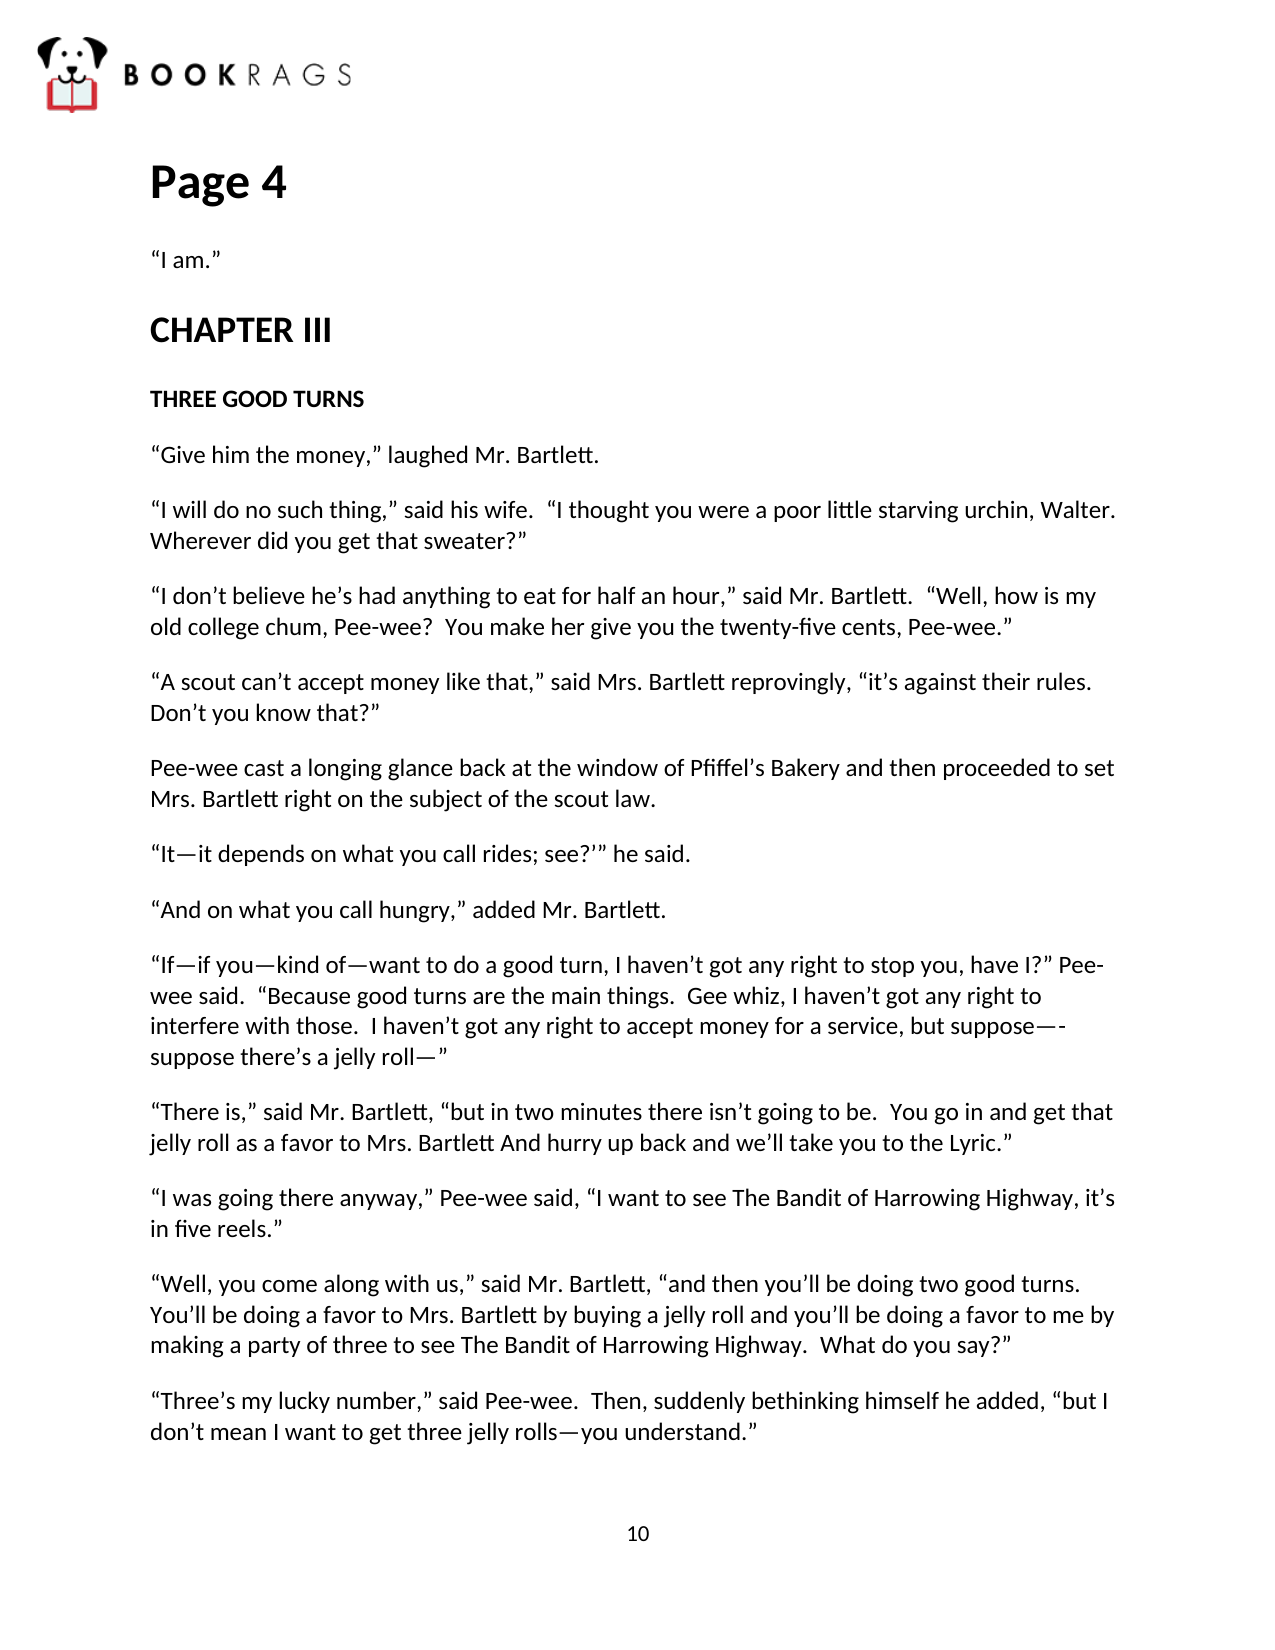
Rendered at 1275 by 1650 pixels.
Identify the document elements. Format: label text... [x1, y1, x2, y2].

text “And on what you call hungry,” added Mr. Bartlett. [150, 894, 1125, 924]
text “I will do no such thing,” said his wife. “I thought you were a poor little starving urchin, Walter. Wherever did you get that sweater?” [150, 494, 1125, 555]
text “Three’s my lucky number,” said Pee-wee. Then, suddenly bethinking himself he added, “but I don’t mean I want to get three jelly rolls—­you understand.” [150, 1385, 1125, 1446]
text “I don’t believe he’s had anything to eat for half an hour,” said Mr. Bartlett. “Well, how is my old college chum, Pee-wee? You make her give you the twenty-five cents, Pee-wee.” [150, 580, 1125, 641]
text “I am.” [150, 244, 1125, 275]
text CHAPTER III [150, 306, 1125, 352]
text “If—­if you—­kind of—­want to do a good turn, I haven’t got any right to stop you, have I?” Pee-wee said. “Because good turns are the main things. Gee whiz, I haven’t got any right to interfere with those. I haven’t got any right to accept money for a service, but suppose—­suppose there’s a jelly roll—­” [150, 949, 1125, 1072]
text “A scout can’t accept money like that,” said Mrs. Bartlett reprovingly, “it’s against their rules. Don’t you know that?” [150, 666, 1125, 727]
text “I was going there anyway,” Pee-wee said, “I want to see The Bandit of Harrowing Highway, it’s in five reels.” [150, 1183, 1125, 1244]
picture [37, 37, 351, 113]
text “There is,” said Mr. Bartlett, “but in two minutes there isn’t going to be. You go in and get that jelly roll as a favor to Mrs. Bartlett And hurry up back and we’ll take you to the Lyric.” [150, 1097, 1125, 1158]
text Pee-wee cast a longing glance back at the window of Pfiffel’s Bakery and then proceeded to set Mrs. Bartlett right on the subject of the scout law. [150, 752, 1125, 813]
text Page 4 [150, 150, 1125, 211]
text “Well, you come along with us,” said Mr. Bartlett, “and then you’ll be doing two good turns. You’ll be doing a favor to Mrs. Bartlett by buying a jelly roll and you’ll be doing a favor to me by making a party of three to see The Bandit of Harrowing Highway. What do you say?” [150, 1269, 1125, 1360]
text “It—­it depends on what you call rides; see?’” he said. [150, 838, 1125, 869]
text “Give him the money,” laughed Mr. Bartlett. [150, 439, 1125, 469]
text THREE GOOD TURNS [150, 383, 1125, 414]
